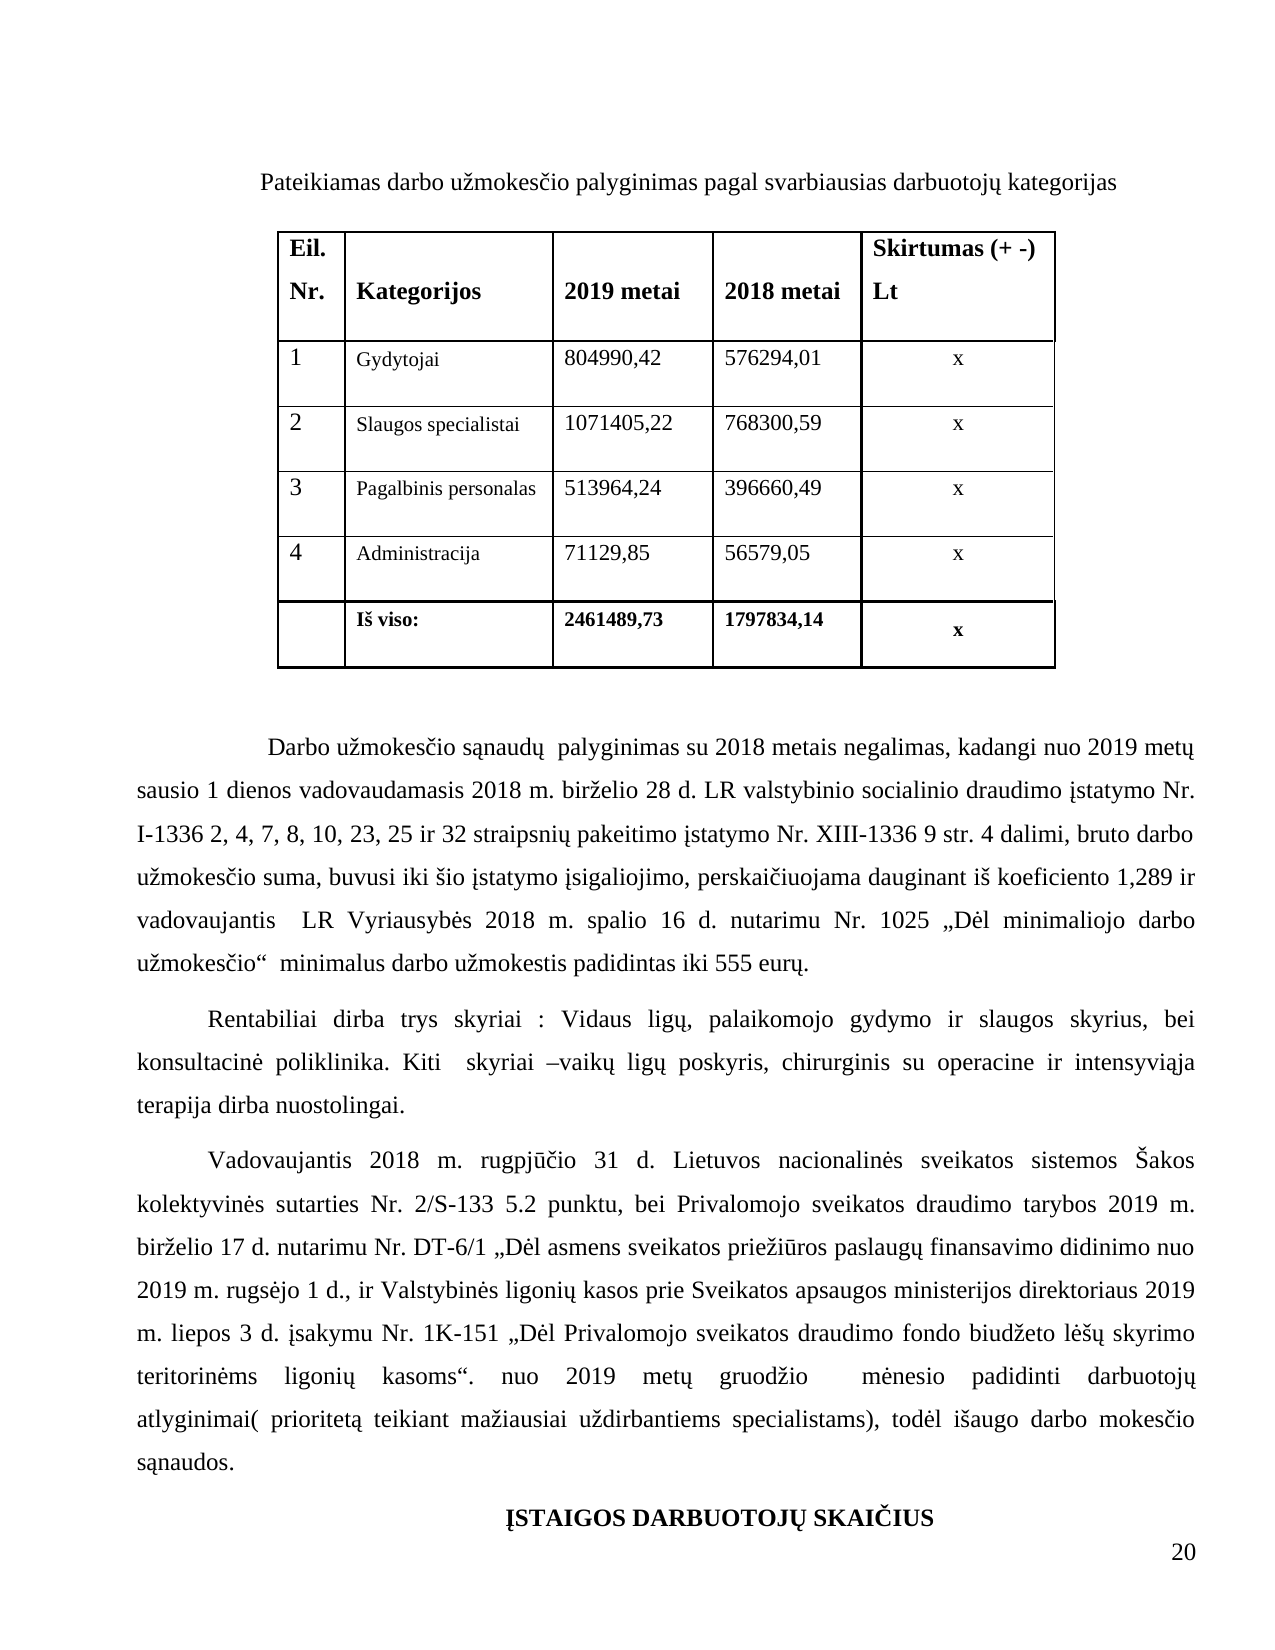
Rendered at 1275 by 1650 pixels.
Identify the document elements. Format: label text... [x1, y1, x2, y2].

text Vadovaujantis 2018 m. rugpjūčio 31 d. Lietuvos nacionalinės sveikatos sistemos Šakos kolektyvinės sutarties Nr. 2/S-133 5.2 punktu, bei Privalomojo sveikatos draudimo tarybos 2019 m. birželio 17 d. nutarimu Nr. DT-6/1 „Dėl asmens sveikatos priežiūros paslaugų finansavimo didinimo nuo 2019 m. rugsėjo 1 d., ir Valstybinės ligonių kasos prie Sveikatos apsaugos ministerijos direktoriaus 2019 m. liepos 3 d. įsakymu Nr. 1K-151 „Dėl Privalomojo sveikatos draudimo fondo biudžeto lėšų skyrimo teritorinėms ligonių kasoms“. nuo 2019 metų gruodžio mėnesio padidinti darbuotojų atlyginimai( prioritetą teikiant mažiausiai uždirbantiems specialistams), todėl išaugo darbo mokesčio sąnaudos. [137, 1146, 1196, 1476]
text Rentabiliai dirba trys skyriai : Vidaus ligų, palaikomojo gydymo ir slaugos skyrius, bei konsultacinė poliklinika. Kiti skyriai –vaikų ligų poskyris, chirurginis su operacine ir intensyviąja terapija dirba nuostolingai. [137, 1004, 1196, 1119]
table_cell x [863, 406, 1054, 471]
table_cell x [863, 340, 1054, 406]
table_header Eil. Nr. [279, 233, 344, 340]
table_cell 576294,01 [714, 342, 860, 406]
table_cell Pagalbinis personalas [346, 472, 552, 536]
text Darbo užmokesčio sąnaudų palyginimas su 2018 metais negalimas, kadangi nuo 2019 metų sausio 1 dienos vadovaudamasis 2018 m. birželio 28 d. LR valstybinio socialinio draudimo įstatymo Nr. I-1336 2, 4, 7, 8, 10, 23, 25 ir 32 straipsnių pakeitimo įstatymo Nr. XIII-1336 9 str. 4 dalimi, bruto darbo užmokesčio suma, buvusi iki šio įstatymo įsigaliojimo, perskaičiuojama dauginant iš koeficiento 1,289 ir vadovaujantis LR Vyriausybės 2018 m. spalio 16 d. nutarimu Nr. 1025 „Dėl minimaliojo darbo užmokesčio“ minimalus darbo užmokestis padidintas iki 555 eurų. [137, 732, 1196, 977]
table_cell 2461489,73 [554, 603, 712, 666]
table_cell 768300,59 [714, 407, 860, 471]
text ĮSTAIGOS DARBUOTOJŲ SKAIČIUS [196, 1503, 1196, 1532]
table_cell Administracija [346, 537, 552, 600]
table_cell 2 [279, 407, 344, 471]
table_cell 1071405,22 [554, 407, 712, 471]
table_cell 396660,49 [714, 472, 860, 536]
table_cell 71129,85 [554, 537, 712, 600]
table_header 2018 metai [714, 233, 860, 340]
table_cell 3 [279, 472, 344, 536]
table_cell [279, 603, 344, 666]
table_cell Gydytojai [346, 342, 552, 406]
table_cell x [863, 471, 1054, 536]
text Pateikiamas darbo užmokesčio palyginimas pagal svarbiausias darbuotojų kategorijas [137, 167, 1196, 196]
table_cell 1797834,14 [714, 603, 860, 666]
table_header Kategorijos [346, 233, 552, 340]
table_header Skirtumas (+ -) Lt [863, 233, 1054, 340]
table_cell x [863, 600, 1054, 666]
table_cell Slaugos specialistai [346, 407, 552, 471]
table_cell x [863, 536, 1054, 600]
table_cell Iš viso: [346, 603, 552, 666]
table_cell 4 [279, 537, 344, 600]
table_cell 1 [279, 342, 344, 406]
table_cell 56579,05 [714, 537, 860, 600]
table_header 2019 metai [554, 233, 712, 340]
table_cell 804990,42 [554, 342, 712, 406]
table_cell 513964,24 [554, 472, 712, 536]
